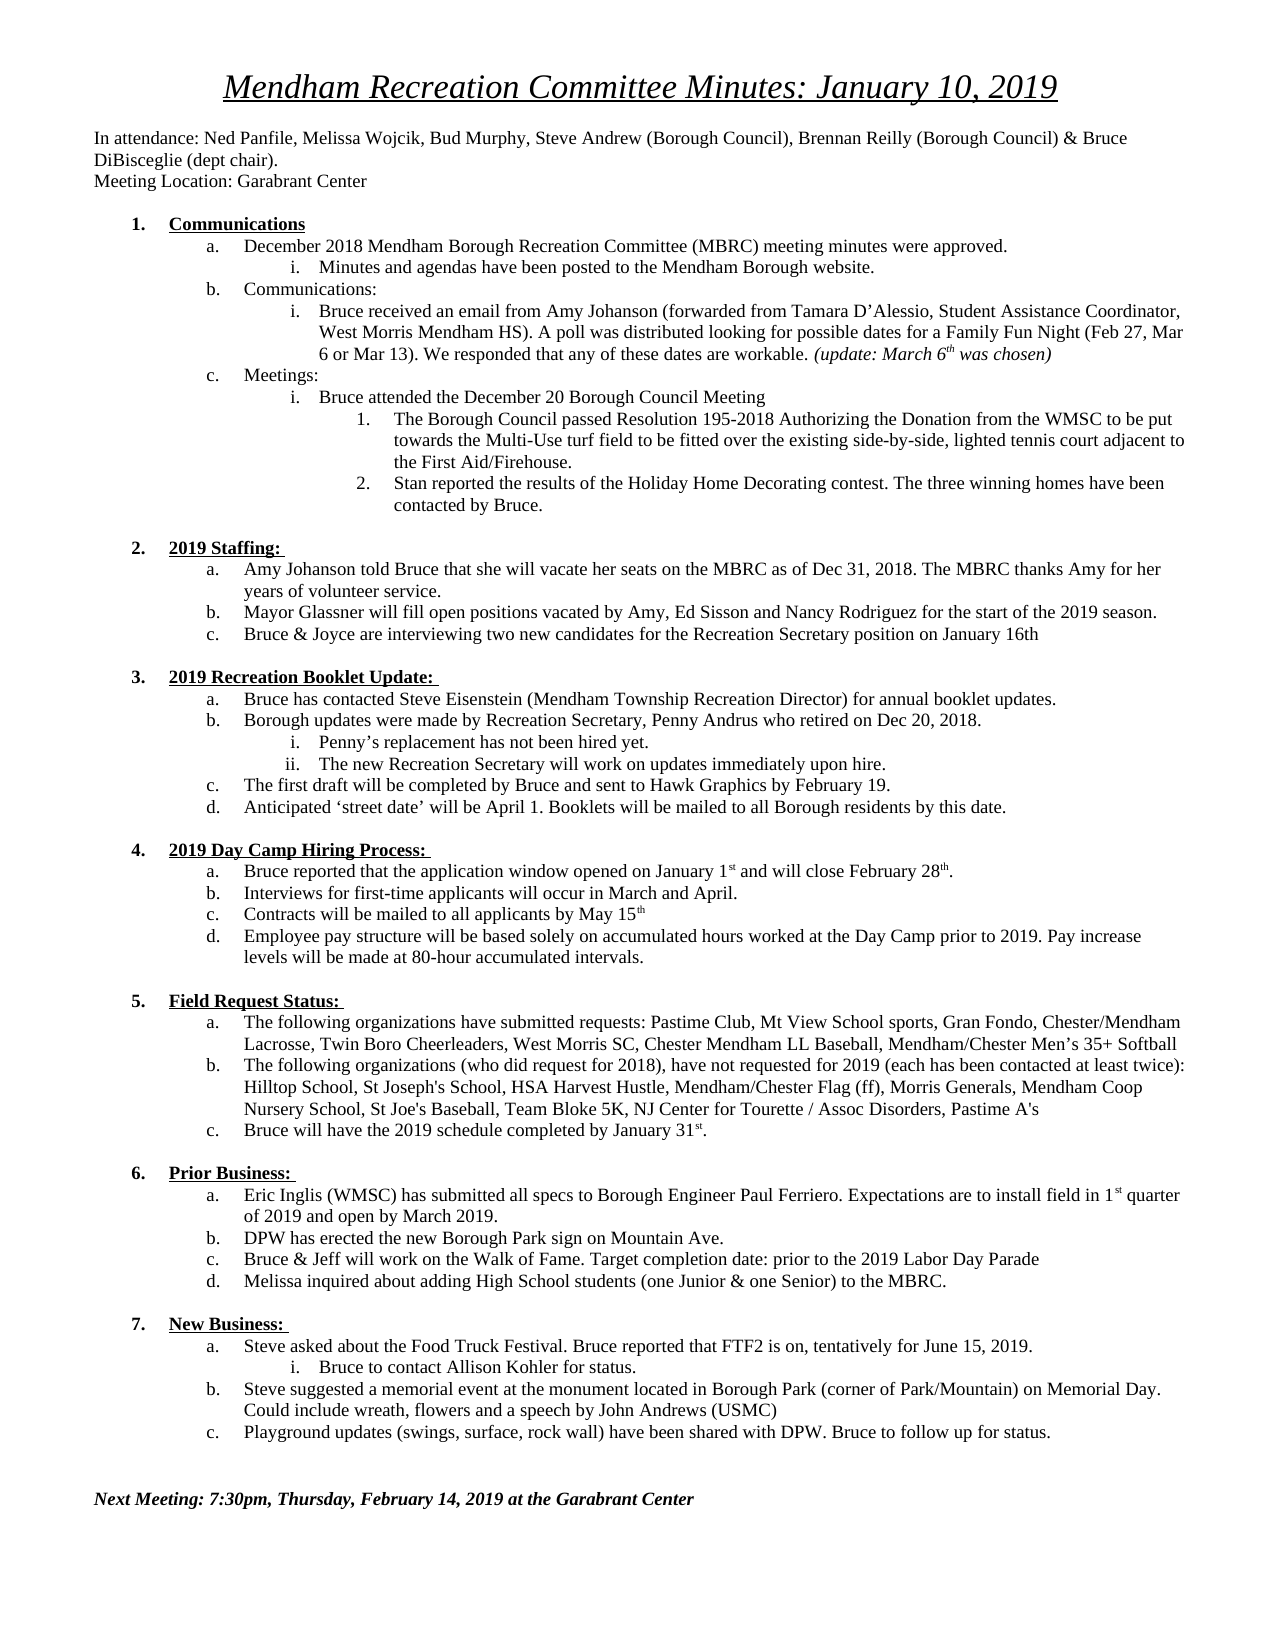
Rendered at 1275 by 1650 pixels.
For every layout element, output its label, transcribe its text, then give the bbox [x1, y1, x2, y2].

list Contracts will be mailed to all applicants by May 15th [206, 903, 1191, 925]
list December 2018 Mendham Borough Recreation Committee (MBRC) meeting minutes were approved. [206, 235, 1191, 256]
list Amy Johanson told Bruce that she will vacate her seats on the MBRC as of Dec 31, 2018. The MBRC thanks Amy for her years of volunteer service. [206, 558, 1191, 601]
list Bruce has contacted Steve Eisenstein (Mendham Township Recreation Director) for annual booklet updates. [206, 688, 1191, 709]
text In attendance: Ned Panfile, Melissa Wojcik, Bud Murphy, Steve Andrew (Borough Council), Brennan Reilly (Borough Council) & Bruce DiBisceglie (dept chair). [94, 127, 1191, 170]
list Field Request Status: [131, 989, 1191, 1011]
list Meetings: [206, 364, 1191, 386]
list DPW has erected the new Borough Park sign on Mountain Ave. [206, 1227, 1191, 1248]
list Bruce received an email from Amy Johanson (forwarded from Tamara D’Alessio, Student Assistance Coordinator, West Morris Mendham HS). A poll was distributed looking for possible dates for a Family Fun Night (Feb 27, Mar 6 or Mar 13). We responded that any of these dates are workable. (update: March 6th was chosen) [300, 299, 1191, 364]
list Bruce to contact Allison Kohler for status. [300, 1356, 1191, 1378]
list 2019 Staffing: [131, 537, 1191, 558]
list Penny’s replacement has not been hired yet. [300, 731, 1191, 752]
text Next Meeting: 7:30pm, Thursday, February 14, 2019 at the Garabrant Center [94, 1488, 1191, 1509]
list Stan reported the results of the Holiday Home Decorating contest. The three winning homes have been contacted by Bruce. [356, 472, 1191, 515]
list 2019 Day Camp Hiring Process: [131, 839, 1191, 860]
list Bruce will have the 2019 schedule completed by January 31st. [206, 1119, 1191, 1141]
list Eric Inglis (WMSC) has submitted all specs to Borough Engineer Paul Ferriero. Expectations are to install field in 1st quarter of 2019 and open by March 2019. [206, 1184, 1191, 1227]
list Minutes and agendas have been posted to the Mendham Borough website. [300, 256, 1191, 278]
list Steve asked about the Food Truck Festival. Bruce reported that FTF2 is on, tentatively for June 15, 2019. [206, 1334, 1191, 1356]
list New Business: [131, 1313, 1191, 1334]
list Interviews for first-time applicants will occur in March and April. [206, 882, 1191, 903]
list Bruce reported that the application window opened on January 1st and will close February 28th. [206, 860, 1191, 882]
list The following organizations (who did request for 2018), have not requested for 2019 (each has been contacted at least twice): Hilltop School, St Joseph's School, HSA Harvest Hustle, Mendham/Chester Flag (ff), Morris Generals, Mendham Coop Nursery School, St Joe's Baseball, Team Bloke 5K, NJ Center for Tourette / Assoc Disorders, Pastime A's [206, 1054, 1191, 1119]
list Bruce attended the December 20 Borough Council Meeting [300, 386, 1191, 407]
list The following organizations have submitted requests: Pastime Club, Mt View School sports, Gran Fondo, Chester/Mendham Lacrosse, Twin Boro Cheerleaders, West Morris SC, Chester Mendham LL Baseball, Mendham/Chester Men’s 35+ Softball [206, 1011, 1191, 1054]
list Borough updates were made by Recreation Secretary, Penny Andrus who retired on Dec 20, 2018. [206, 709, 1191, 731]
list Bruce & Joyce are interviewing two new candidates for the Recreation Secretary position on January 16th [206, 623, 1191, 644]
list Communications: [206, 278, 1191, 299]
list Prior Business: [131, 1162, 1191, 1184]
list Communications [131, 213, 1191, 235]
list Playground updates (swings, surface, rock wall) have been shared with DPW. Bruce to follow up for status. [206, 1421, 1191, 1442]
list Anticipated ‘street date’ will be April 1. Booklets will be mailed to all Borough residents by this date. [206, 796, 1191, 817]
list The new Recreation Secretary will work on updates immediately upon hire. [300, 752, 1191, 774]
list Steve suggested a memorial event at the monument located in Borough Park (corner of Park/Mountain) on Memorial Day. Could include wreath, flowers and a speech by John Andrews (USMC) [206, 1378, 1191, 1421]
list 2019 Recreation Booklet Update: [131, 666, 1191, 688]
list The Borough Council passed Resolution 195-2018 Authorizing the Donation from the WMSC to be put towards the Multi-Use turf field to be fitted over the existing side-by-side, lighted tennis court adjacent to the First Aid/Firehouse. [356, 407, 1191, 472]
list Employee pay structure will be based solely on accumulated hours worked at the Day Camp prior to 2019. Pay increase levels will be made at 80-hour accumulated intervals. [206, 925, 1191, 968]
list Melissa inquired about adding High School students (one Junior & one Senior) to the MBRC. [206, 1270, 1191, 1291]
list Mayor Glassner will fill open positions vacated by Amy, Ed Sisson and Nancy Rodriguez for the start of the 2019 season. [206, 601, 1191, 623]
list The first draft will be completed by Bruce and sent to Hawk Graphics by February 19. [206, 774, 1191, 796]
text Meeting Location: Garabrant Center [94, 170, 1191, 192]
list Bruce & Jeff will work on the Walk of Fame. Target completion date: prior to the 2019 Labor Day Parade [206, 1248, 1191, 1270]
